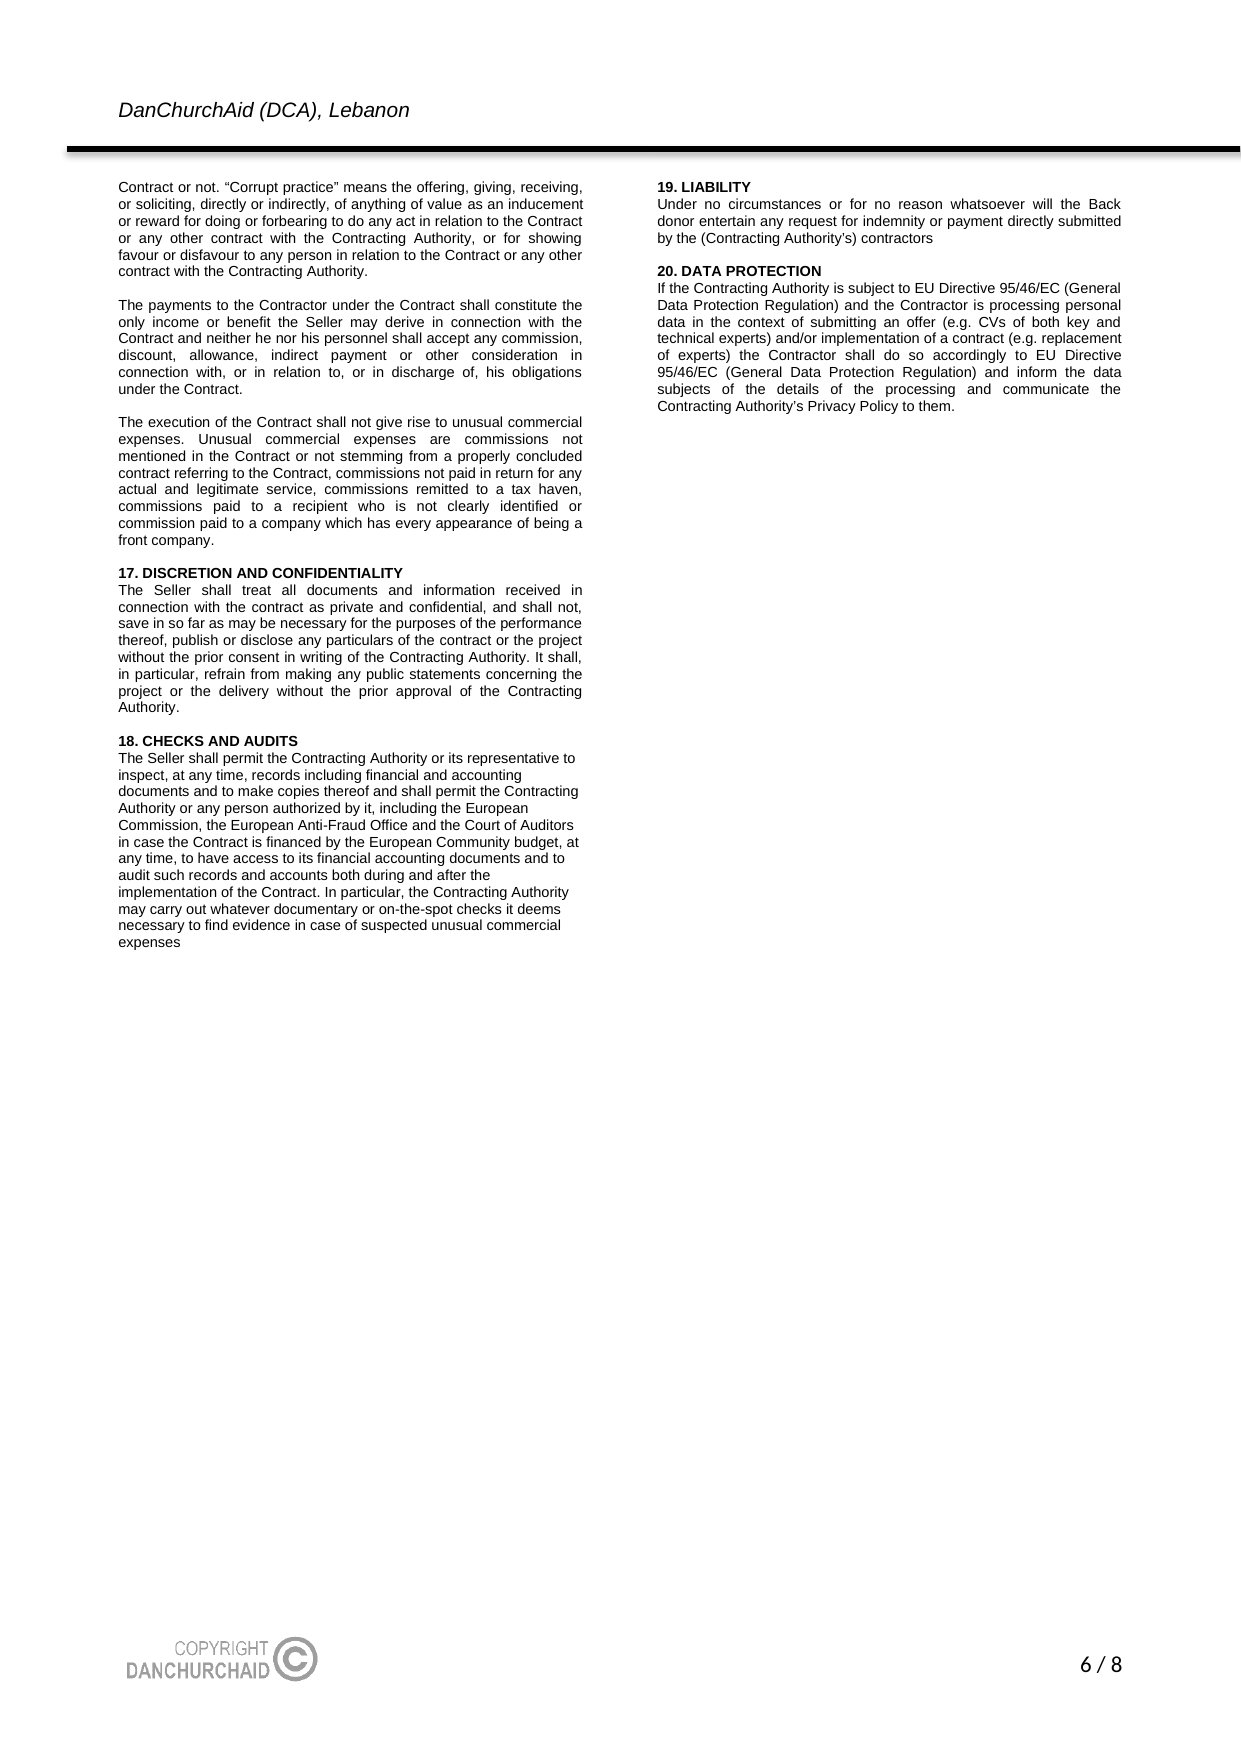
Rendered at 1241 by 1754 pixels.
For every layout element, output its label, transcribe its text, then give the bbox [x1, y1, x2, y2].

text Under no circumstances or for no reason whatsoever will the Back donor entertain any request for indemnity or payment directly submitted by the (Contracting Authority’s) contractors [657, 196, 1122, 246]
text The Seller shall permit the Contracting Authority or its representative to inspect, at any time, records including financial and accounting documents and to make copies thereof and shall permit the Contracting Authority or any person authorized by it, including the European Commission, the European Anti-Fraud Office and the Court of Auditors in case the Contract is financed by the European Community budget, at any time, to have access to its financial accounting documents and to audit such records and accounts both during and after the implementation of the Contract. In particular, the Contracting Authority may carry out whatever documentary or on-the-spot checks it deems necessary to find evidence in case of suspected unusual commercial expenses [118, 749, 583, 951]
text The execution of the Contract shall not give rise to unusual commercial expenses. Unusual commercial expenses are commissions not mentioned in the Contract or not stemming from a properly concluded contract referring to the Contract, commissions not paid in return for any actual and legitimate service, commissions remitted to a tax haven, commissions paid to a recipient who is not clearly identified or commission paid to a company which has every appearance of being a front company. [118, 414, 583, 548]
text If the Contracting Authority is subject to EU Directive 95/46/EC (General Data Protection Regulation) and the Contractor is processing personal data in the context of submitting an offer (e.g. CVs of both key and technical experts) and/or implementation of a contract (e.g. replacement of experts) the Contractor shall do so accordingly to EU Directive 95/46/EC (General Data Protection Regulation) and inform the data subjects of the details of the processing and communicate the Contracting Authority’s Privacy Policy to them. [657, 280, 1122, 414]
text 17. Discretion and confidentiality [118, 565, 583, 582]
text The payments to the Contractor under the Contract shall constitute the only income or benefit the Seller may derive in connection with the Contract and neither he nor his personnel shall accept any commission, discount, allowance, indirect payment or other consideration in connection with, or in relation to, or in discharge of, his obligations under the Contract. [118, 297, 583, 397]
text 20. DATA PROTECTION [657, 263, 1122, 280]
text 18. CHECKS AND AUDITS [118, 733, 583, 749]
text 19. LIABILITY [657, 179, 1122, 196]
text The Seller shall treat all documents and information received in connection with the contract as private and confidential, and shall not, save in so far as may be necessary for the purposes of the performance thereof, publish or disclose any particulars of the contract or the project without the prior consent in writing of the Contracting Authority. It shall, in particular, refrain from making any public statements concerning the project or the delivery without the prior approval of the Contracting Authority. [118, 582, 583, 716]
picture [125, 1632, 321, 1685]
